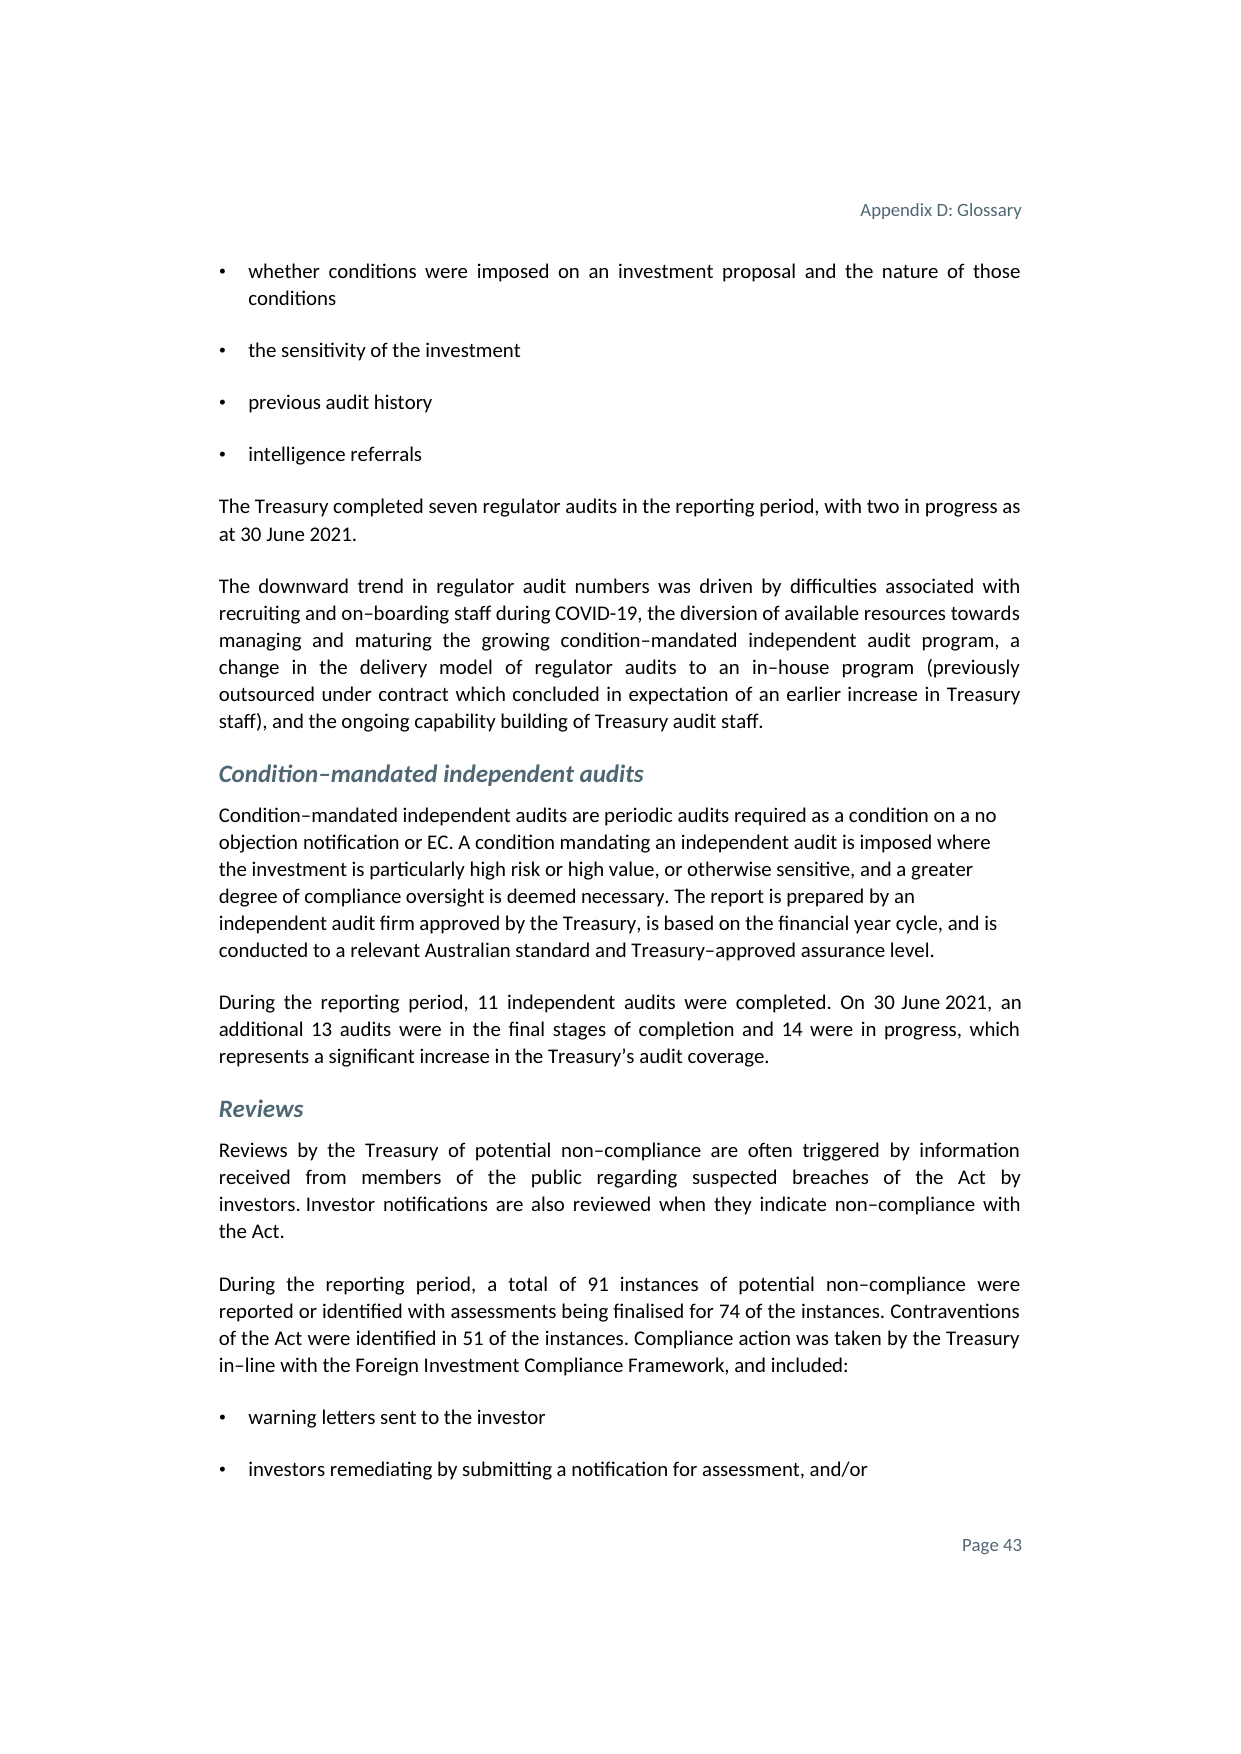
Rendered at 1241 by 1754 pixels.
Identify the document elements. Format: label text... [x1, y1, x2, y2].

text warning letters sent to the investor [218, 1403, 1022, 1430]
text During the reporting period, a total of 91 instances of potential non–compliance were reported or identified with assessments being finalised for 74 of the instances. Contraventions of the Act were identified in 51 of the instances. Compliance action was taken by the Treasury in–line with the Foreign Investment Compliance Framework, and included: [218, 1269, 1022, 1378]
text previous audit history [218, 388, 1022, 415]
text the sensitivity of the investment [218, 336, 1022, 363]
subtitle Reviews [218, 1094, 1022, 1123]
text The downward trend in regulator audit numbers was driven by difficulties associated with recruiting and on–boarding staff during COVID-19, the diversion of available resources towards managing and maturing the growing condition–mandated independent audit program, a change in the delivery model of regulator audits to an in–house program (previously outsourced under contract which concluded in expectation of an earlier increase in Treasury staff), and the ongoing capability building of Treasury audit staff. [218, 571, 1022, 734]
text whether conditions were imposed on an investment proposal and the nature of those conditions [218, 257, 1022, 311]
text Reviews by the Treasury of potential non–compliance are often triggered by information received from members of the public regarding suspected breaches of the Act by investors. Investor notifications are also reviewed when they indicate non–compliance with the Act. [218, 1136, 1022, 1244]
text investors remediating by submitting a notification for assessment, and/or [218, 1455, 1022, 1482]
text intelligence referrals [218, 440, 1022, 467]
text The Treasury completed seven regulator audits in the reporting period, with two in progress as at 30 June 2021. [218, 492, 1022, 546]
text Condition–mandated independent audits are periodic audits required as a condition on a no objection notification or EC. A condition mandating an independent audit is imposed where the investment is particularly high risk or high value, or otherwise sensitive, and a greater degree of compliance oversight is deemed necessary. The report is prepared by an independent audit firm approved by the Treasury, is based on the financial year cycle, and is conducted to a relevant Australian standard and Treasury–approved assurance level. [218, 801, 1022, 963]
text During the reporting period, 11 independent audits were completed. On 30 June 2021, an additional 13 audits were in the final stages of completion and 14 were in progress, which represents a significant increase in the Treasury’s audit coverage. [218, 988, 1022, 1069]
subtitle Condition–mandated independent audits [218, 759, 1022, 788]
